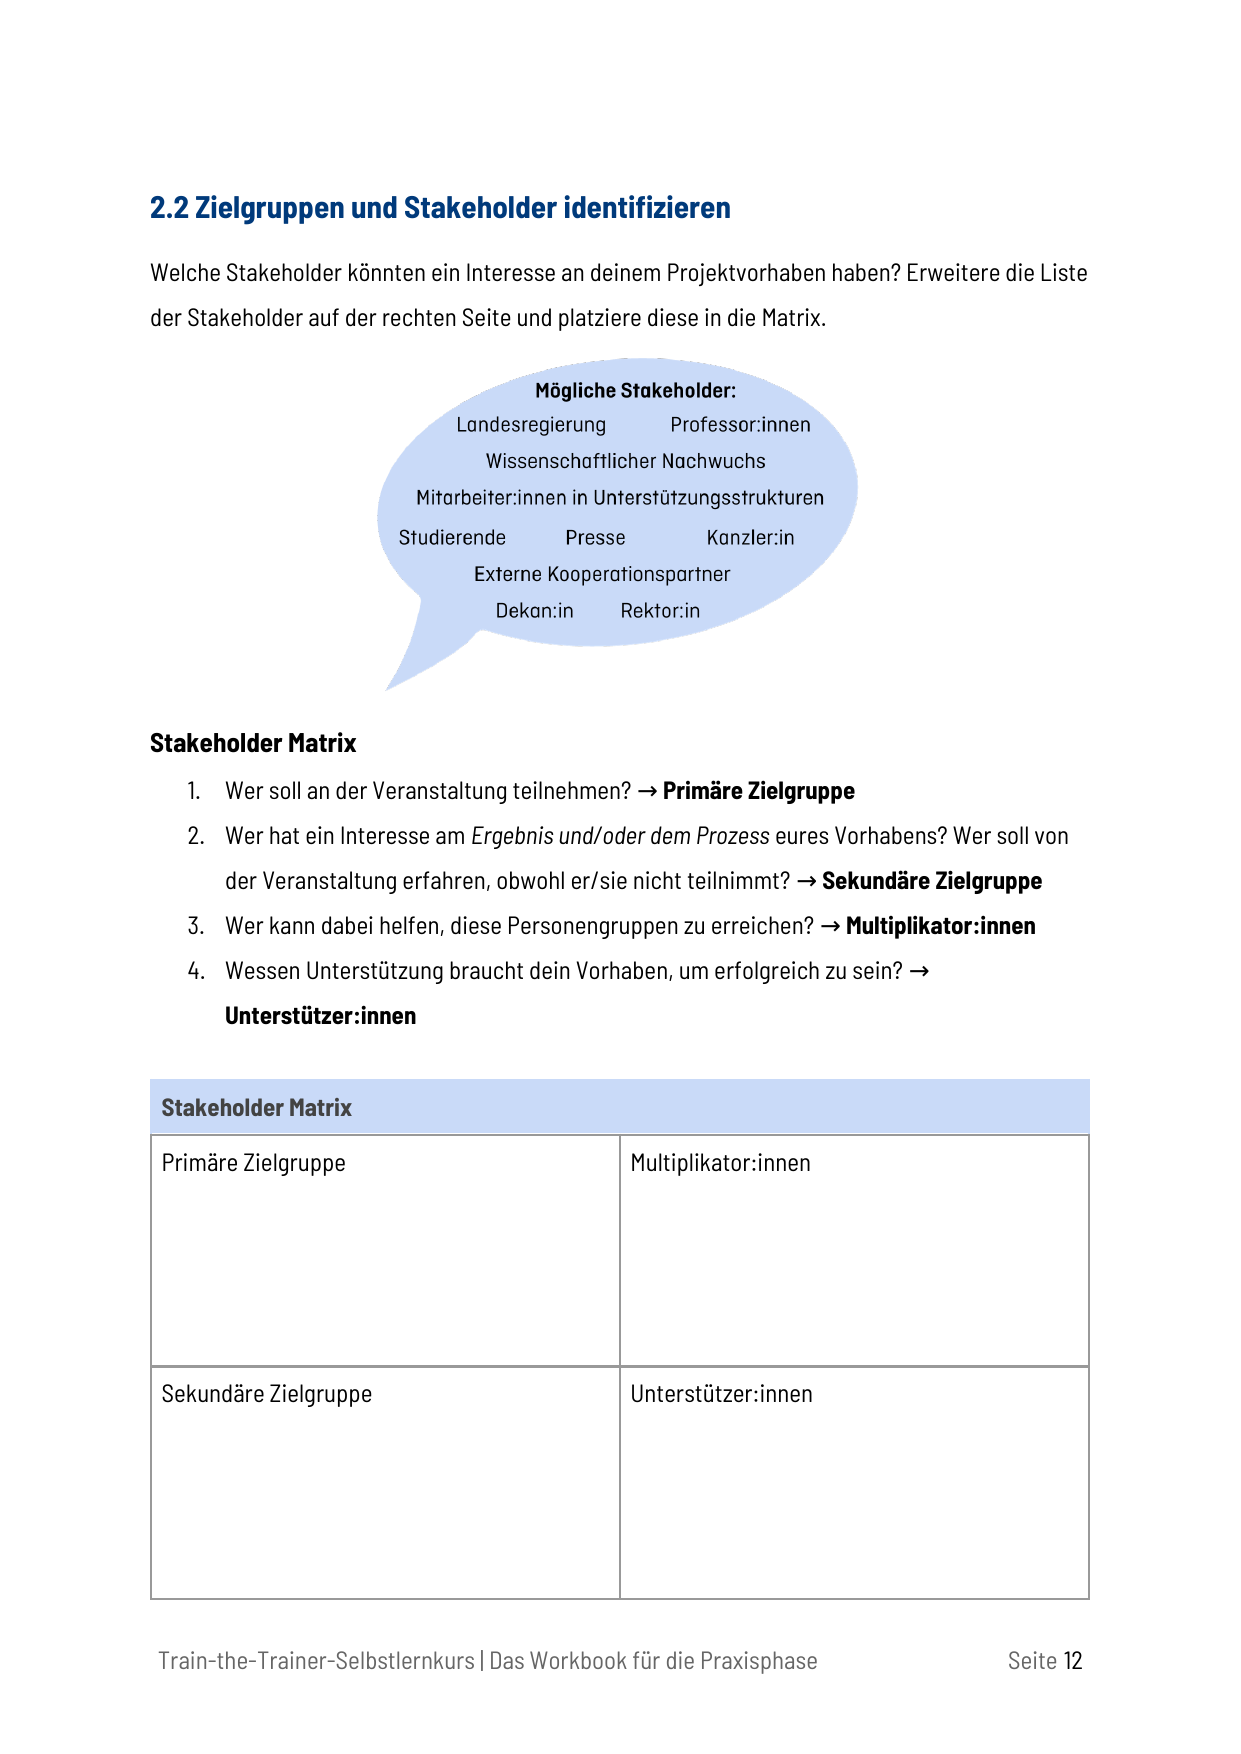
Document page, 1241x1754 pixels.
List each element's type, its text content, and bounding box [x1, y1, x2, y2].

table_cell Multiplikator:innen [621, 1136, 1088, 1365]
list Wer soll an der Veranstaltung teilnehmen? → Primäre Zielgruppe [187, 774, 1090, 804]
text Welche Stakeholder könnten ein Interesse an deinem Projektvorhaben haben? Erweitere die Liste der Stakeholder auf der rechten Seite und platziere diese in die Matrix. [150, 256, 1090, 331]
text Stakeholder Matrix [150, 726, 1090, 758]
table_cell Unterstützer:innen [621, 1368, 1088, 1597]
table_cell Primäre Zielgruppe [152, 1136, 619, 1365]
table_cell Sekundäre Zielgruppe [152, 1368, 619, 1597]
list Wer hat ein Interesse am Ergebnis und/oder dem Prozess eures Vorhabens? Wer soll von der Veranstaltung erfahren, obwohl er/sie nicht teilnimmt? → Sekundäre Zielgruppe [187, 819, 1090, 894]
list Wer kann dabei helfen, diese Personengruppen zu erreichen? → Multiplikator:innen [187, 909, 1090, 939]
picture [373, 337, 867, 708]
subtitle 2.2 Zielgruppen und Stakeholder identifizieren [150, 187, 1090, 225]
table_header Stakeholder Matrix [152, 1081, 1088, 1133]
list Wessen Unterstützung braucht dein Vorhaben, um erfolgreich zu sein? → Unterstützer:innen [187, 954, 1090, 1029]
